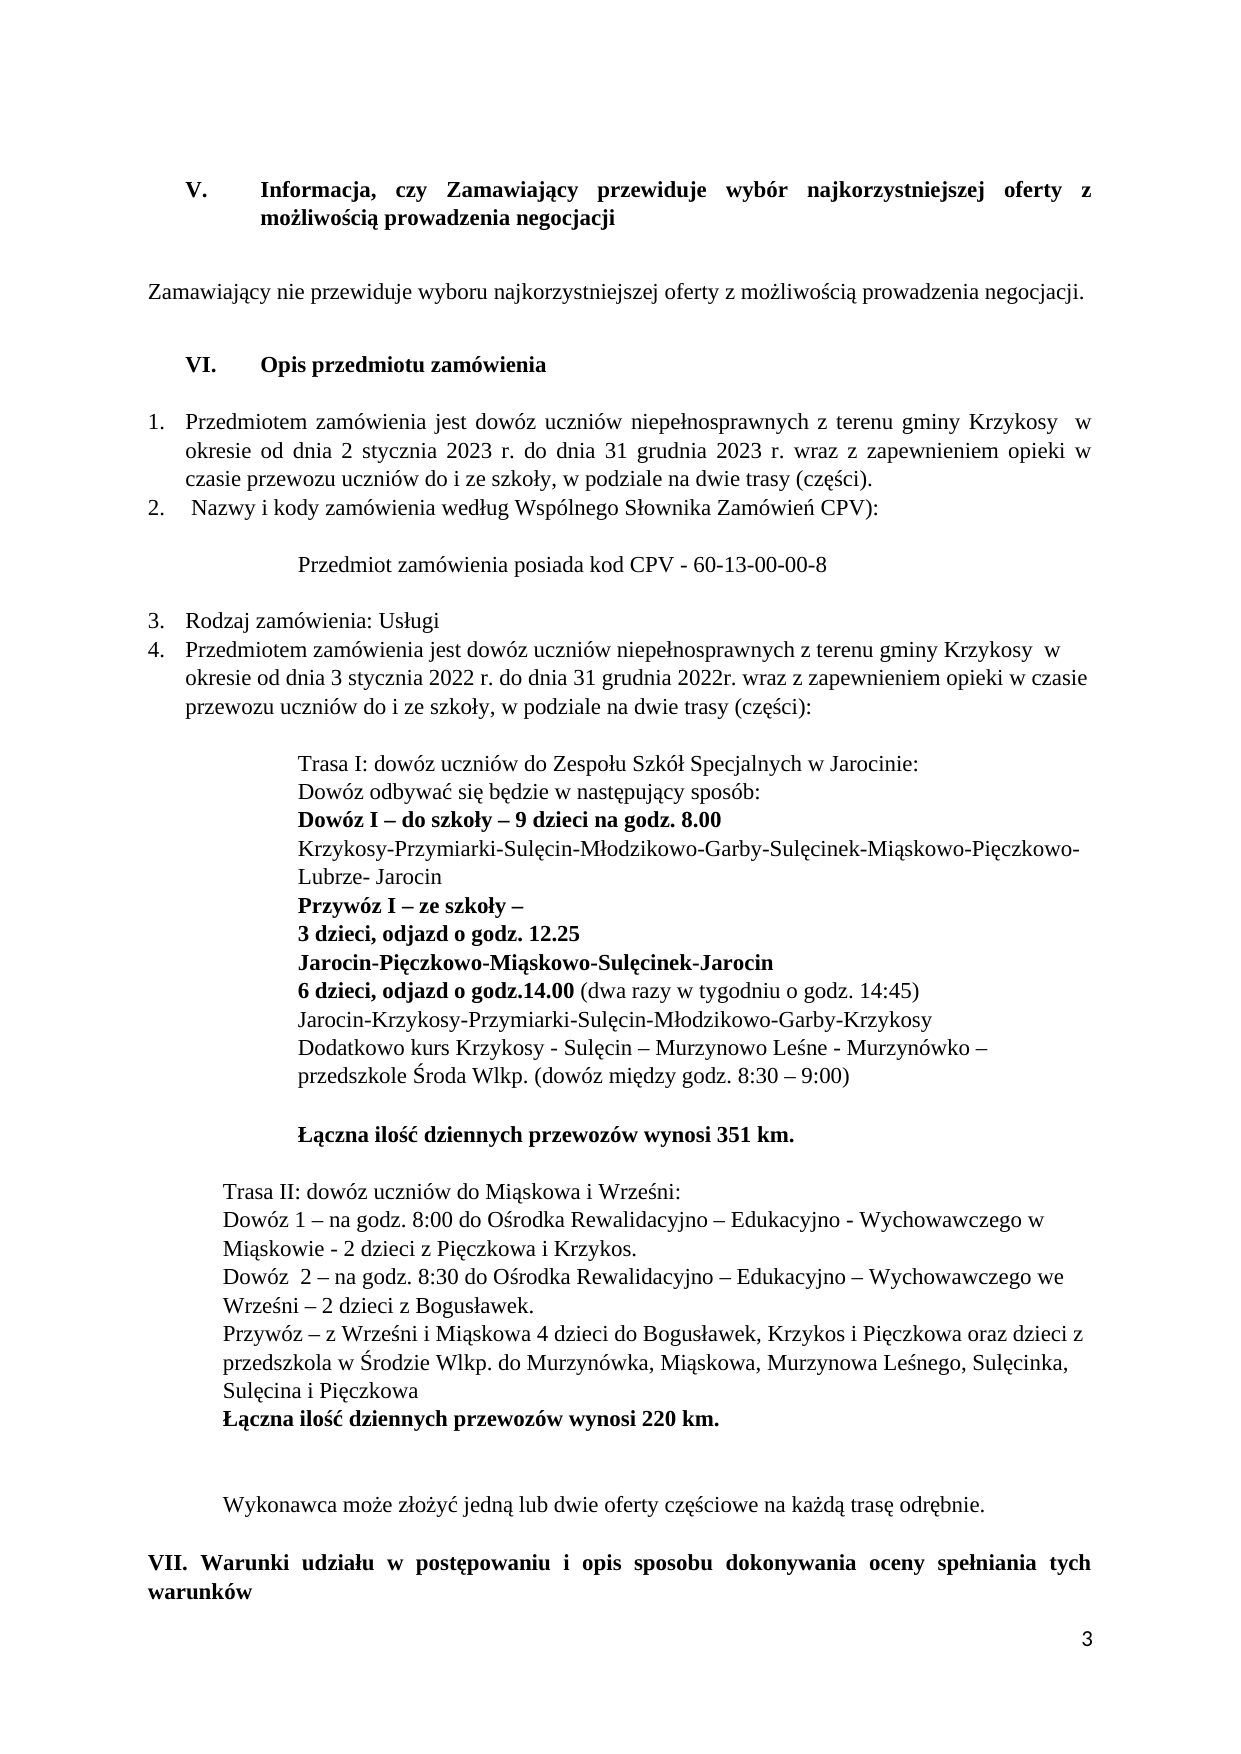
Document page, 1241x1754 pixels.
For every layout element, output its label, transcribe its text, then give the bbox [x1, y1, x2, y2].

list Dowóz odbywać się będzie w następujący sposób: [298, 778, 1093, 804]
list Wykonawca może złożyć jedną lub dwie oferty częściowe na każdą trasę odrębnie. [223, 1491, 1093, 1517]
list Trasa II: dowóz uczniów do Miąskowa i Wrześni: [223, 1178, 1093, 1204]
list 6 dzieci, odjazd o godz.14.00 (dwa razy w tygodniu o godz. 14:45) [298, 977, 1093, 1003]
list Dowóz I – do szkoły – 9 dzieci na godz. 8.00 [298, 807, 1093, 833]
list Łączna ilość dziennych przewozów wynosi 220 km. [223, 1405, 1093, 1432]
list Trasa I: dowóz uczniów do Zespołu Szkół Specjalnych w Jarocinie: [298, 750, 1093, 776]
list Przedmiot zamówienia posiada kod CPV - 60-13-00-00-8 [298, 551, 1093, 577]
list Przedmiotem zamówienia jest dowóz uczniów niepełnosprawnych z terenu gminy Krzykosy w okresie od dnia 3 stycznia 2022 r. do dnia 31 grudnia 2022r. wraz z zapewnieniem opieki w czasie przewozu uczniów do i ze szkoły, w podziale na dwie trasy (części): [148, 636, 1093, 719]
list Przedmiotem zamówienia jest dowóz uczniów niepełnosprawnych z terenu gminy Krzykosy w okresie od dnia 2 stycznia 2023 r. do dnia 31 grudnia 2023 r. wraz z zapewnieniem opieki w czasie przewozu uczniów do i ze szkoły, w podziale na dwie trasy (części). [148, 408, 1093, 492]
list Dowóz 1 – na godz. 8:00 do Ośrodka Rewalidacyjno – Edukacyjno - Wychowawczego w Miąskowie - 2 dzieci z Pięczkowa i Krzykos. [223, 1206, 1093, 1261]
list Dodatkowo kurs Krzykosy - Sulęcin – Murzynowo Leśne - Murzynówko – przedszkole Środa Wlkp. (dowóz między godz. 8:30 – 9:00) [298, 1034, 1093, 1089]
list VII. Warunki udziału w postępowaniu i opis sposobu dokonywania oceny spełniania tych warunków [148, 1549, 1093, 1604]
list Przywóz – z Wrześni i Miąskowa 4 dzieci do Bogusławek, Krzykos i Pięczkowa oraz dzieci z przedszkola w Środzie Wlkp. do Murzynówka, Miąskowa, Murzynowa Leśnego, Sulęcinka, Sulęcina i Pięczkowa [223, 1320, 1093, 1403]
text Zamawiający nie przewiduje wyboru najkorzystniejszej oferty z możliwością prowadzenia negocjacji. [148, 278, 1093, 304]
list Łączna ilość dziennych przewozów wynosi 351 km. [298, 1121, 1093, 1147]
list Rodzaj zamówienia: Usługi [148, 607, 1093, 634]
list Przywóz I – ze szkoły – [298, 892, 1093, 918]
list Jarocin-Krzykosy-Przymiarki-Sulęcin-Młodzikowo-Garby-Krzykosy [298, 1006, 1093, 1032]
list Nazwy i kody zamówienia według Wspólnego Słownika Zamówień CPV): [148, 494, 1093, 520]
list Jarocin-Pięczkowo-Miąskowo-Sulęcinek-Jarocin [298, 949, 1093, 975]
list Dowóz 2 – na godz. 8:30 do Ośrodka Rewalidacyjno – Edukacyjno – Wychowawczego we Wrześni – 2 dzieci z Bogusławek. [223, 1263, 1093, 1318]
list 3 dzieci, odjazd o godz. 12.25 [298, 920, 1093, 947]
list Krzykosy-Przymiarki-Sulęcin-Młodzikowo-Garby-Sulęcinek-Miąskowo-Pięczkowo-Lubrze- Jarocin [298, 835, 1093, 890]
list Opis przedmiotu zamówienia [185, 352, 1093, 378]
list Informacja, czy Zamawiający przewiduje wybór najkorzystniejszej oferty z możliwością prowadzenia negocjacji [185, 176, 1093, 231]
